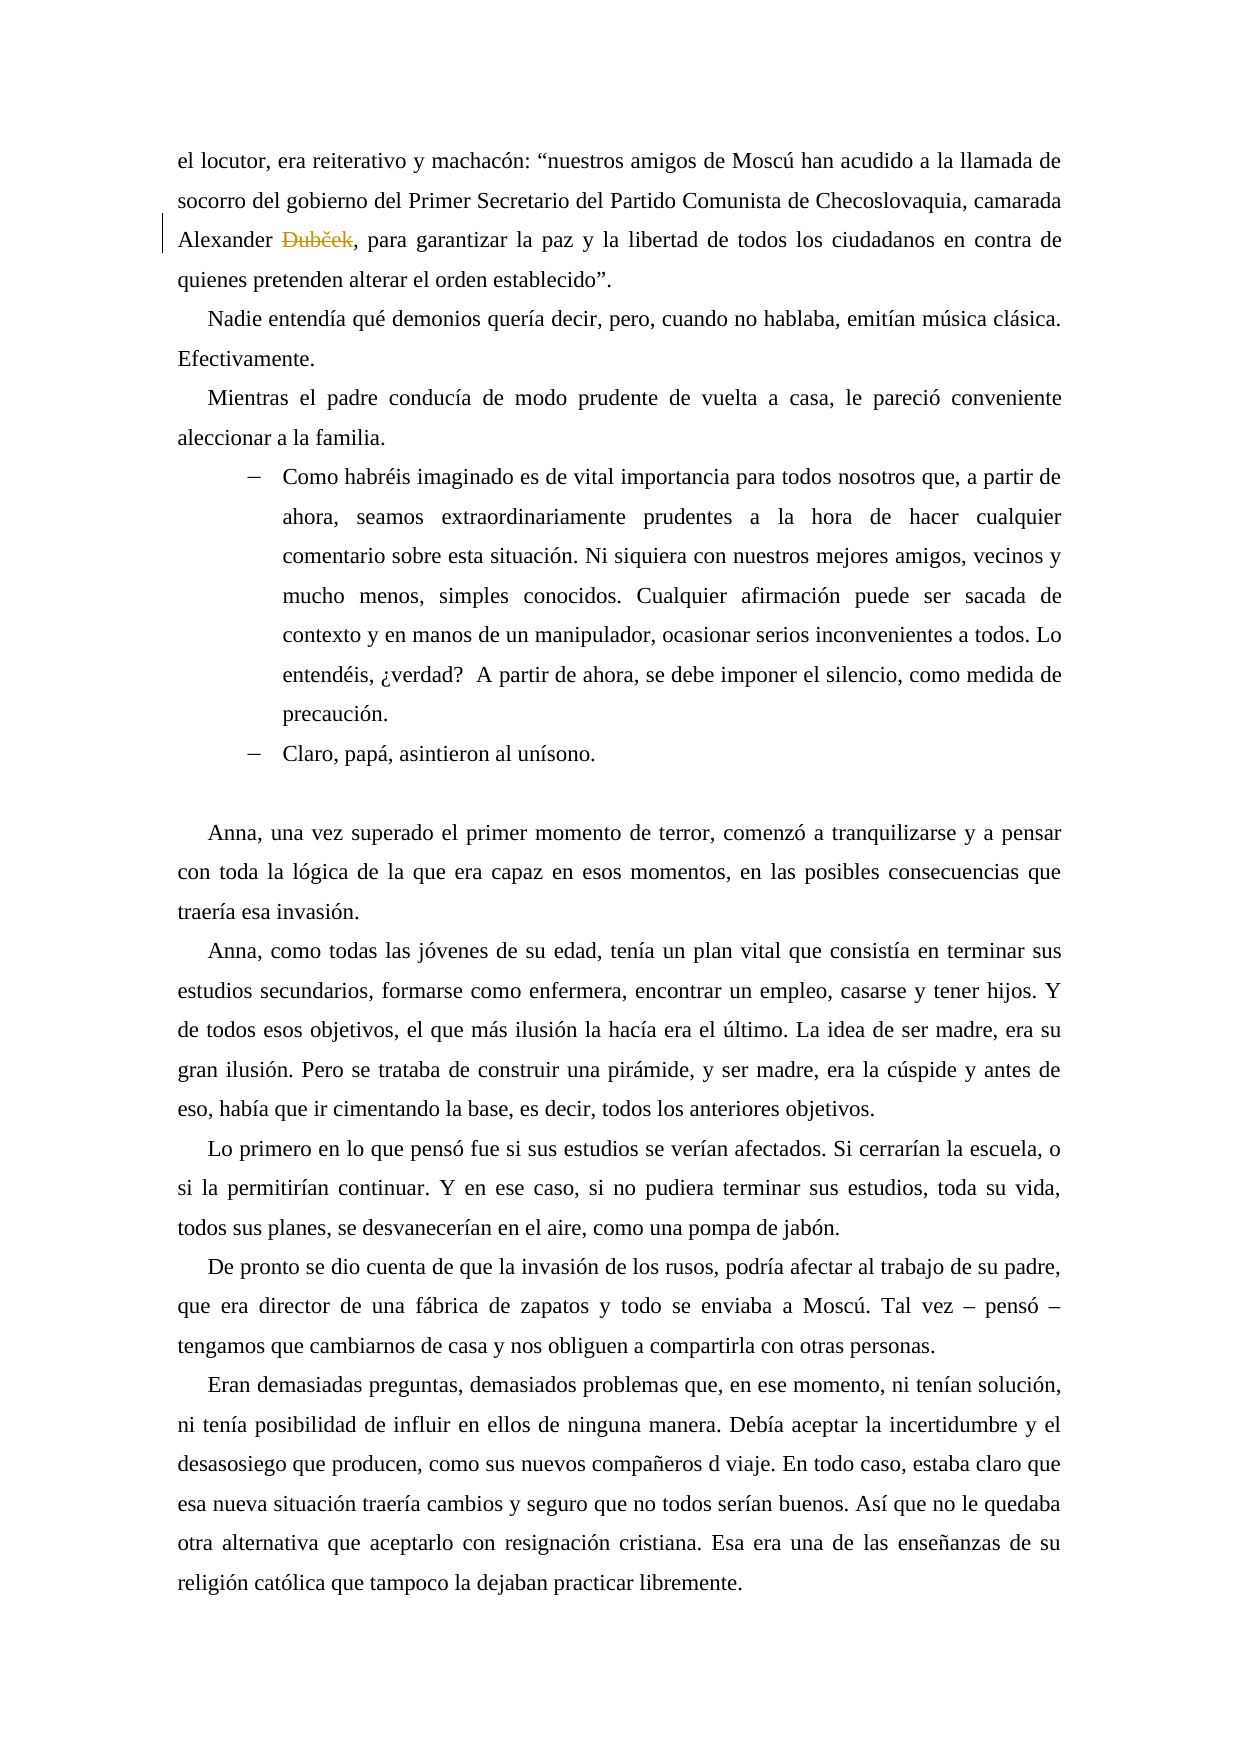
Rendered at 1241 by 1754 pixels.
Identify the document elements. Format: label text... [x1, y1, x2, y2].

text Eran demasiadas preguntas, demasiados problemas que, en ese momento, ni tenían solución, ni tenía posibilidad de influir en ellos de ninguna manera. Debía aceptar la incertidumbre y el desasosiego que producen, como sus nuevos compañeros d viaje. En todo caso, estaba claro que esa nueva situación traería cambios y seguro que no todos serían buenos. Así que no le quedaba otra alternativa que aceptarlo con resignación cristiana. Esa era una de las enseñanzas de su religión católica que tampoco la dejaban practicar libremente. [177, 1371, 1063, 1595]
text Nadie entendía qué demonios quería decir, pero, cuando no hablaba, emitían música clásica. Efectivamente. [177, 306, 1063, 371]
list Claro, papá, asintieron al unísono. [245, 740, 1063, 766]
text Lo primero en lo que pensó fue si sus estudios se verían afectados. Si cerrarían la escuela, o si la permitirían continuar. Y en ese caso, si no pudiera terminar sus estudios, toda su vida, todos sus planes, se desvanecerían en el aire, como una pompa de jabón. [177, 1134, 1063, 1240]
text Anna, como todas las jóvenes de su edad, tenía un plan vital que consistía en terminar sus estudios secundarios, formarse como enfermera, encontrar un empleo, casarse y tener hijos. Y de todos esos objetivos, el que más ilusión la hacía era el último. La idea de ser madre, era su gran ilusión. Pero se trataba de construir una pirámide, y ser madre, era la cúspide y antes de eso, había que ir cimentando la base, es decir, todos los anteriores objetivos. [177, 937, 1063, 1121]
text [177, 148, 1063, 292]
text Anna, una vez superado el primer momento de terror, comenzó a tranquilizarse y a pensar con toda la lógica de la que era capaz en esos momentos, en las posibles consecuencias que traería esa invasión. [177, 819, 1063, 924]
text De pronto se dio cuenta de que la invasión de los rusos, podría afectar al trabajo de su padre, que era director de una fábrica de zapatos y todo se enviaba a Moscú. Tal vez – pensó – tengamos que cambiarnos de casa y nos obliguen a compartirla con otras personas. [177, 1253, 1063, 1358]
text Mientras el padre conducía de modo prudente de vuelta a casa, le pareció conveniente aleccionar a la familia. [177, 384, 1063, 450]
list Como habréis imaginado es de vital importancia para todos nosotros que, a partir de ahora, seamos extraordinariamente prudentes a la hora de hacer cualquier comentario sobre esta situación. Ni siquiera con nuestros mejores amigos, vecinos y mucho menos, simples conocidos. Cualquier afirmación puede ser sacada de contexto y en manos de un manipulador, ocasionar serios inconvenientes a todos. Lo entendéis, ¿verdad? A partir de ahora, se debe imponer el silencio, como medida de precaución. [245, 463, 1063, 727]
